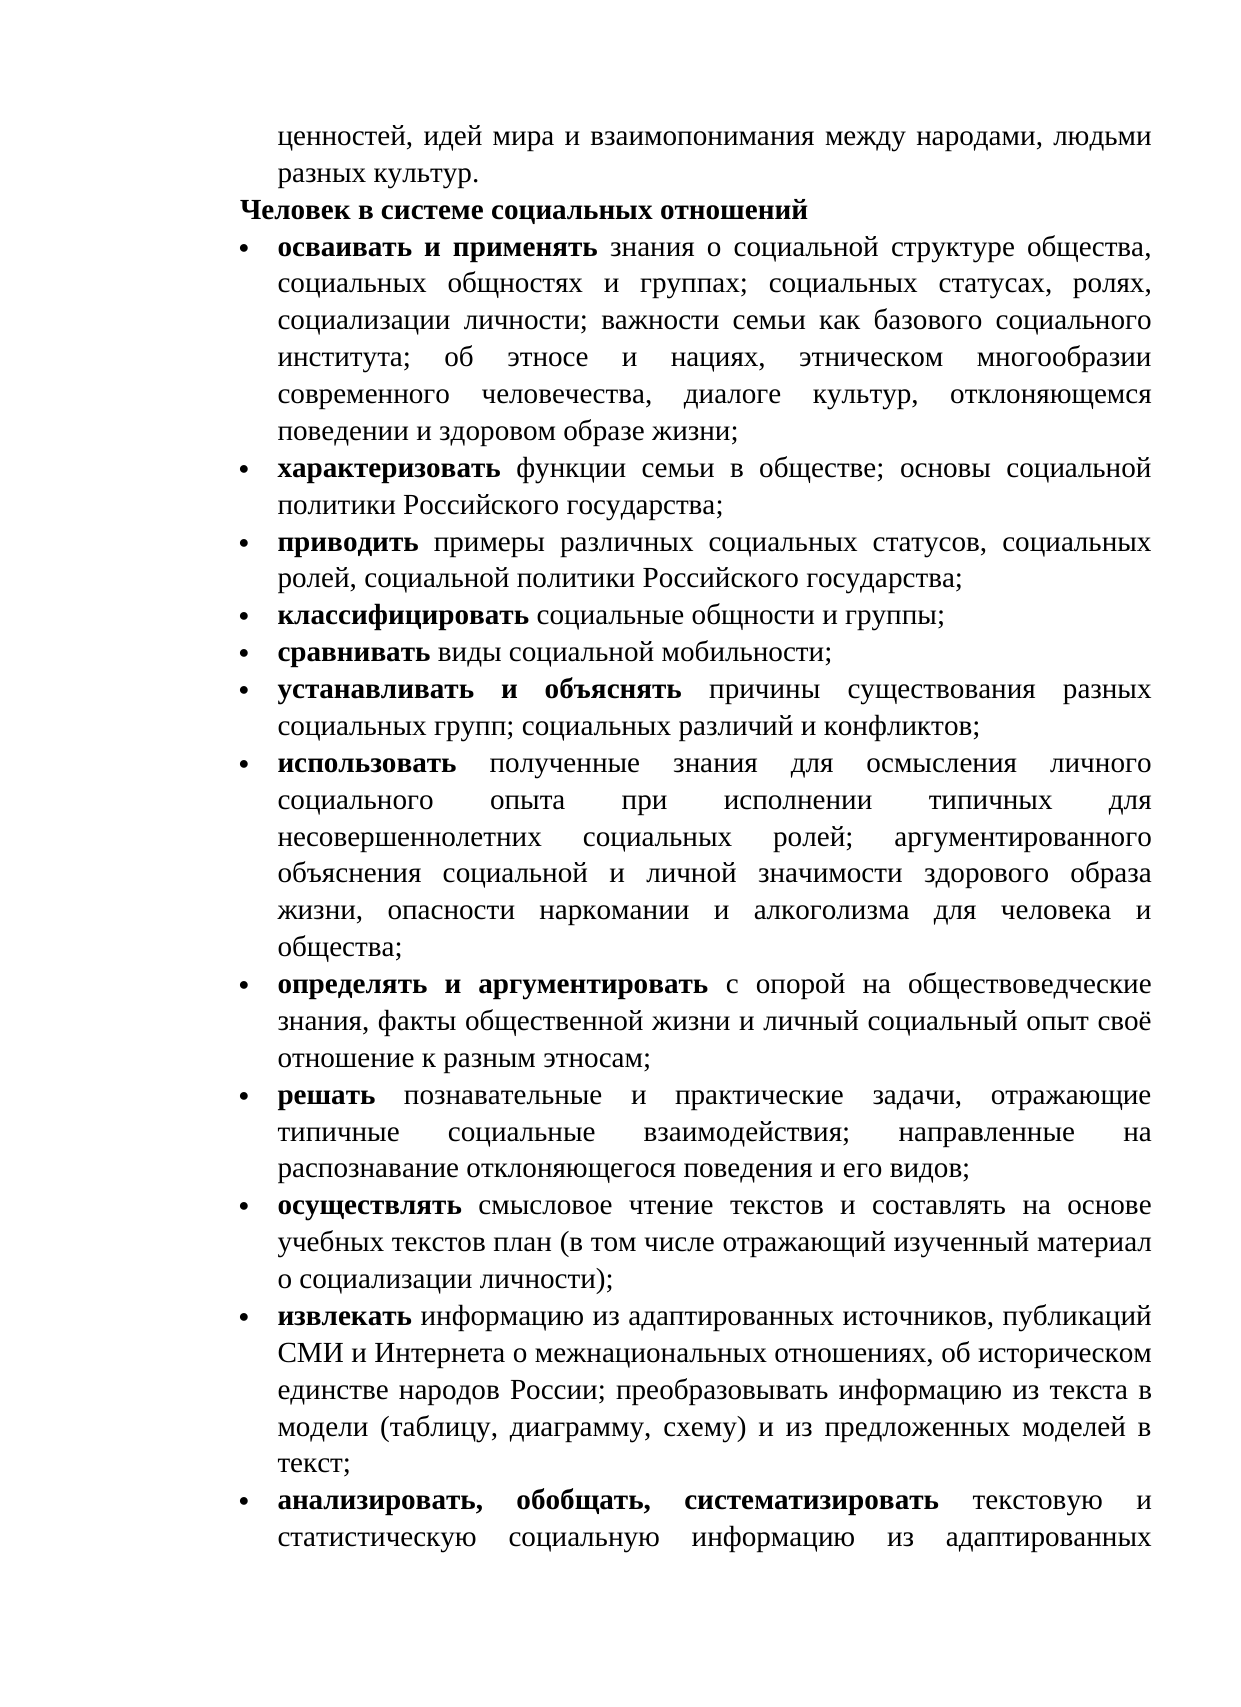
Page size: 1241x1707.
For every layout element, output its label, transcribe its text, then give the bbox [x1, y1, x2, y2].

list приводить примеры различных социальных статусов, социальных ролей, социальной политики Российского государства; [240, 524, 1152, 594]
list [240, 1482, 1152, 1553]
list классифицировать социальные общности и группы; [240, 597, 1152, 631]
list осуществлять смысловое чтение текстов и составлять на основе учебных текстов план (в том числе отражающий изу­ченный материал о социализации личности); [240, 1187, 1152, 1295]
list характеризовать функции семьи в обществе; основы социальной политики Российского государства; [240, 450, 1152, 520]
list извлекать информацию из адаптированных источников, публикаций СМИ и Интернета о межнациональных отношениях, об историческом единстве народов России; преобразовывать информацию из текста в модели (таблицу, диаграмму, схему) и из предложенных моделей в текст; [240, 1298, 1152, 1479]
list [240, 118, 1152, 188]
list использовать полученные знания для осмысления личного социального опыта при исполнении типичных для несовершеннолетних социальных ролей; аргументированного объяснения социальной и личной значимости здорового образа жизни, опасности наркомании и алкоголизма для человека и общества; [240, 745, 1152, 963]
text Человек в системе социальных отношений [177, 192, 1152, 225]
list осваивать и применять знания о социальной структуре общества, социальных общностях и группах; социальных стату­сах, ролях, социализации личности; важности семьи как ба­зового социального института; об этносе и нациях, этническом многообразии современного человечества, диалоге куль­тур, отклоняющемся поведении и здоровом образе жизни; [240, 229, 1152, 447]
list решать познавательные и практические задачи, отражающие типичные социальные взаимодействия; направленные на распознавание отклоняющегося поведения и его видов; [240, 1077, 1152, 1184]
list устанавливать и объяснять причины существования разных социальных групп; социальных различий и конфликтов; [240, 671, 1152, 742]
list сравнивать виды социальной мобильности; [240, 634, 1152, 668]
list определять и аргументировать с опорой на обществоведческие знания, факты общественной жизни и личный социальный опыт своё отношение к разным этносам; [240, 966, 1152, 1073]
